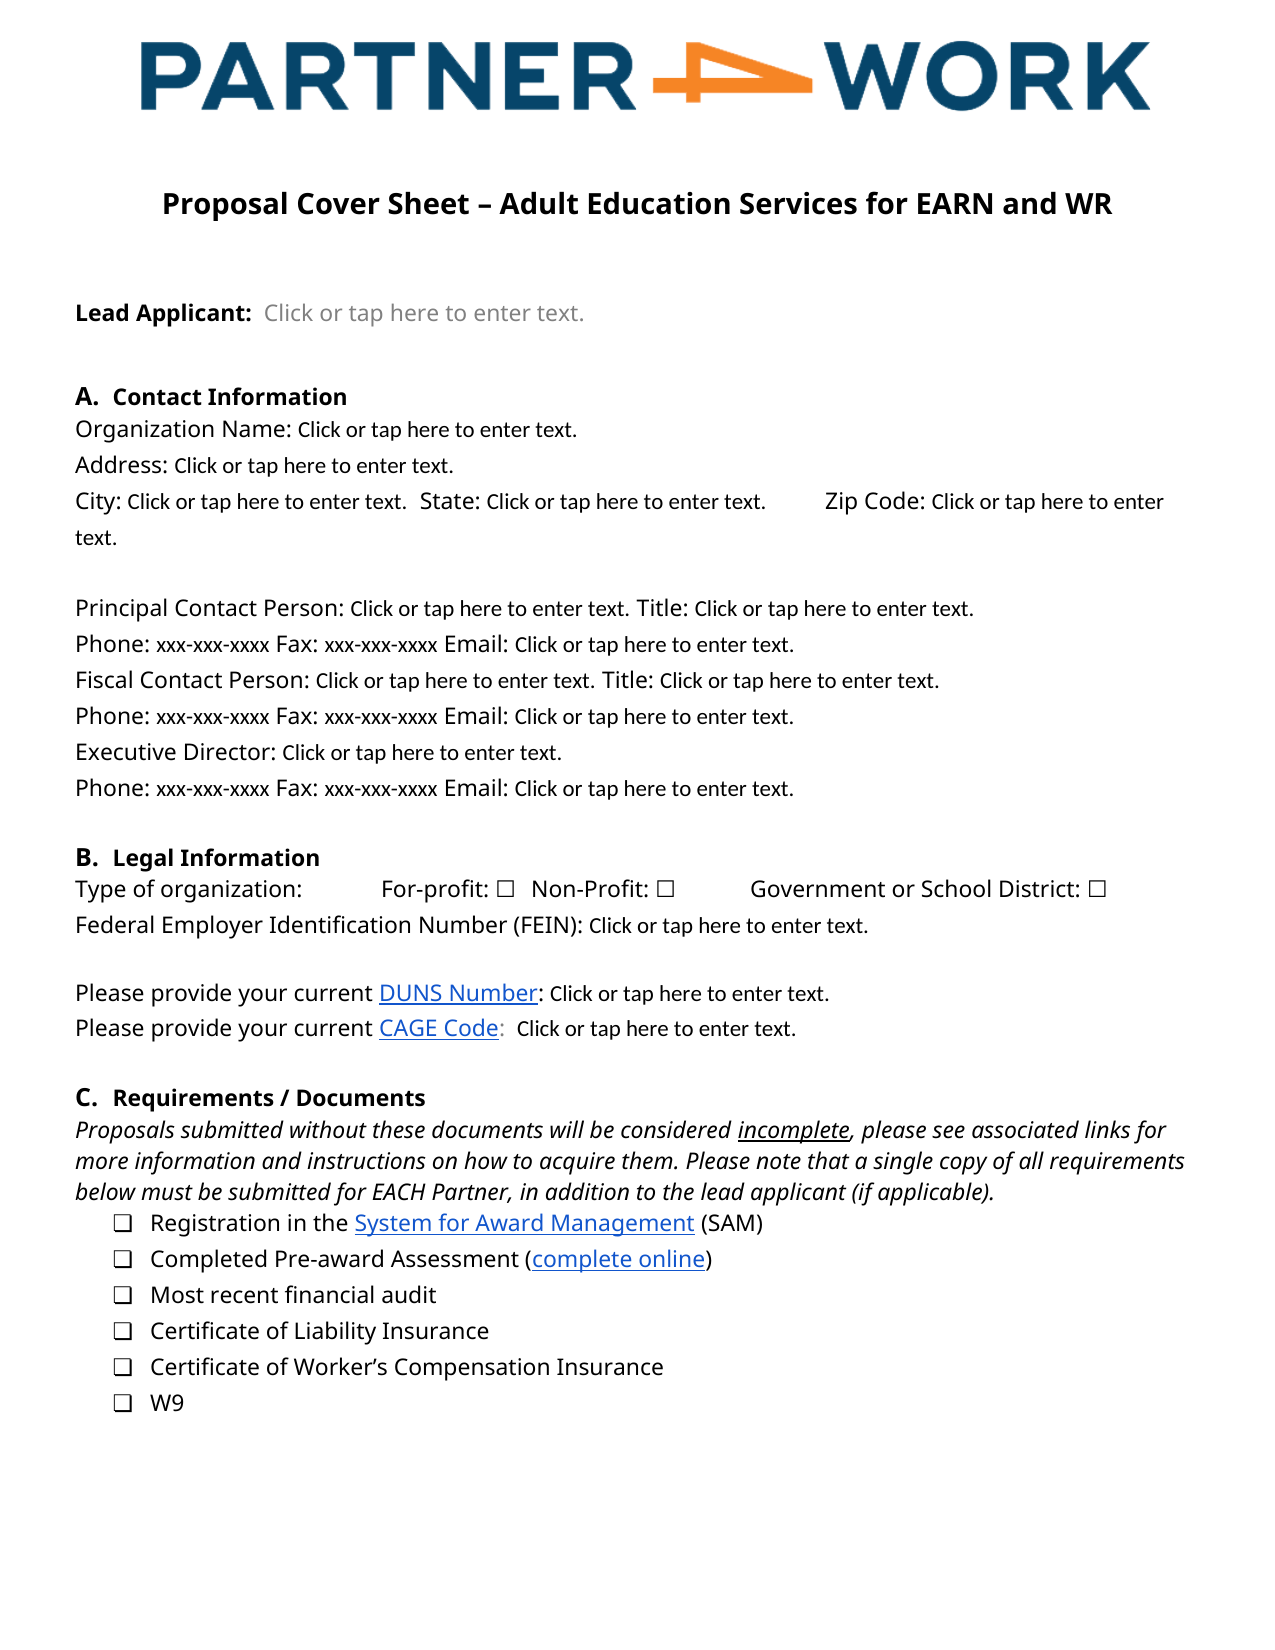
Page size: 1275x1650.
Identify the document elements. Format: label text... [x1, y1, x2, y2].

list Certificate of Worker’s Compensation Insurance [112, 1351, 1200, 1382]
text Address: [75, 449, 1200, 480]
list Legal Information [75, 839, 1200, 873]
subtitle Proposal Cover Sheet – Adult Education Services for EARN and WR [75, 183, 1200, 223]
list W9 [112, 1387, 1200, 1418]
list Contact Information [75, 379, 1200, 413]
picture [75, 0, 1200, 127]
text Phone: Fax: Email: [75, 700, 1200, 731]
text Proposals submitted without these documents will be considered incomplete, please see associated links for more information and instructions on how to acquire them. Please note that a single copy of all requirements below must be submitted for EACH Partner, in addition to the lead applicant (if applicable). [75, 1114, 1200, 1207]
text City: State: Zip Code: [75, 484, 1200, 552]
text Federal Employer Identification Number (FEIN): [75, 909, 1200, 941]
list Registration in the System for Award Management (SAM) [112, 1207, 1200, 1239]
text Principal Contact Person: Title: [75, 592, 1200, 624]
text Fiscal Contact Person: Title: [75, 664, 1200, 696]
list Completed Pre-award Assessment (complete online) [112, 1243, 1200, 1274]
text Please provide your current CAGE Code: [75, 1012, 1200, 1044]
list Requirements / Documents [75, 1079, 1200, 1114]
list Most recent financial audit [112, 1279, 1200, 1311]
text Please provide your current DUNS Number: [75, 976, 1200, 1008]
list Certificate of Liability Insurance [112, 1315, 1200, 1346]
text Phone: Fax: Email: [75, 628, 1200, 659]
text Type of organization: For-profit: Non-Profit: Government or School District: [75, 873, 1200, 904]
text Executive Director: [75, 736, 1200, 767]
text Lead Applicant: [75, 297, 1200, 328]
text Phone: Fax: Email: [75, 772, 1200, 803]
text Organization Name: [75, 413, 1200, 444]
